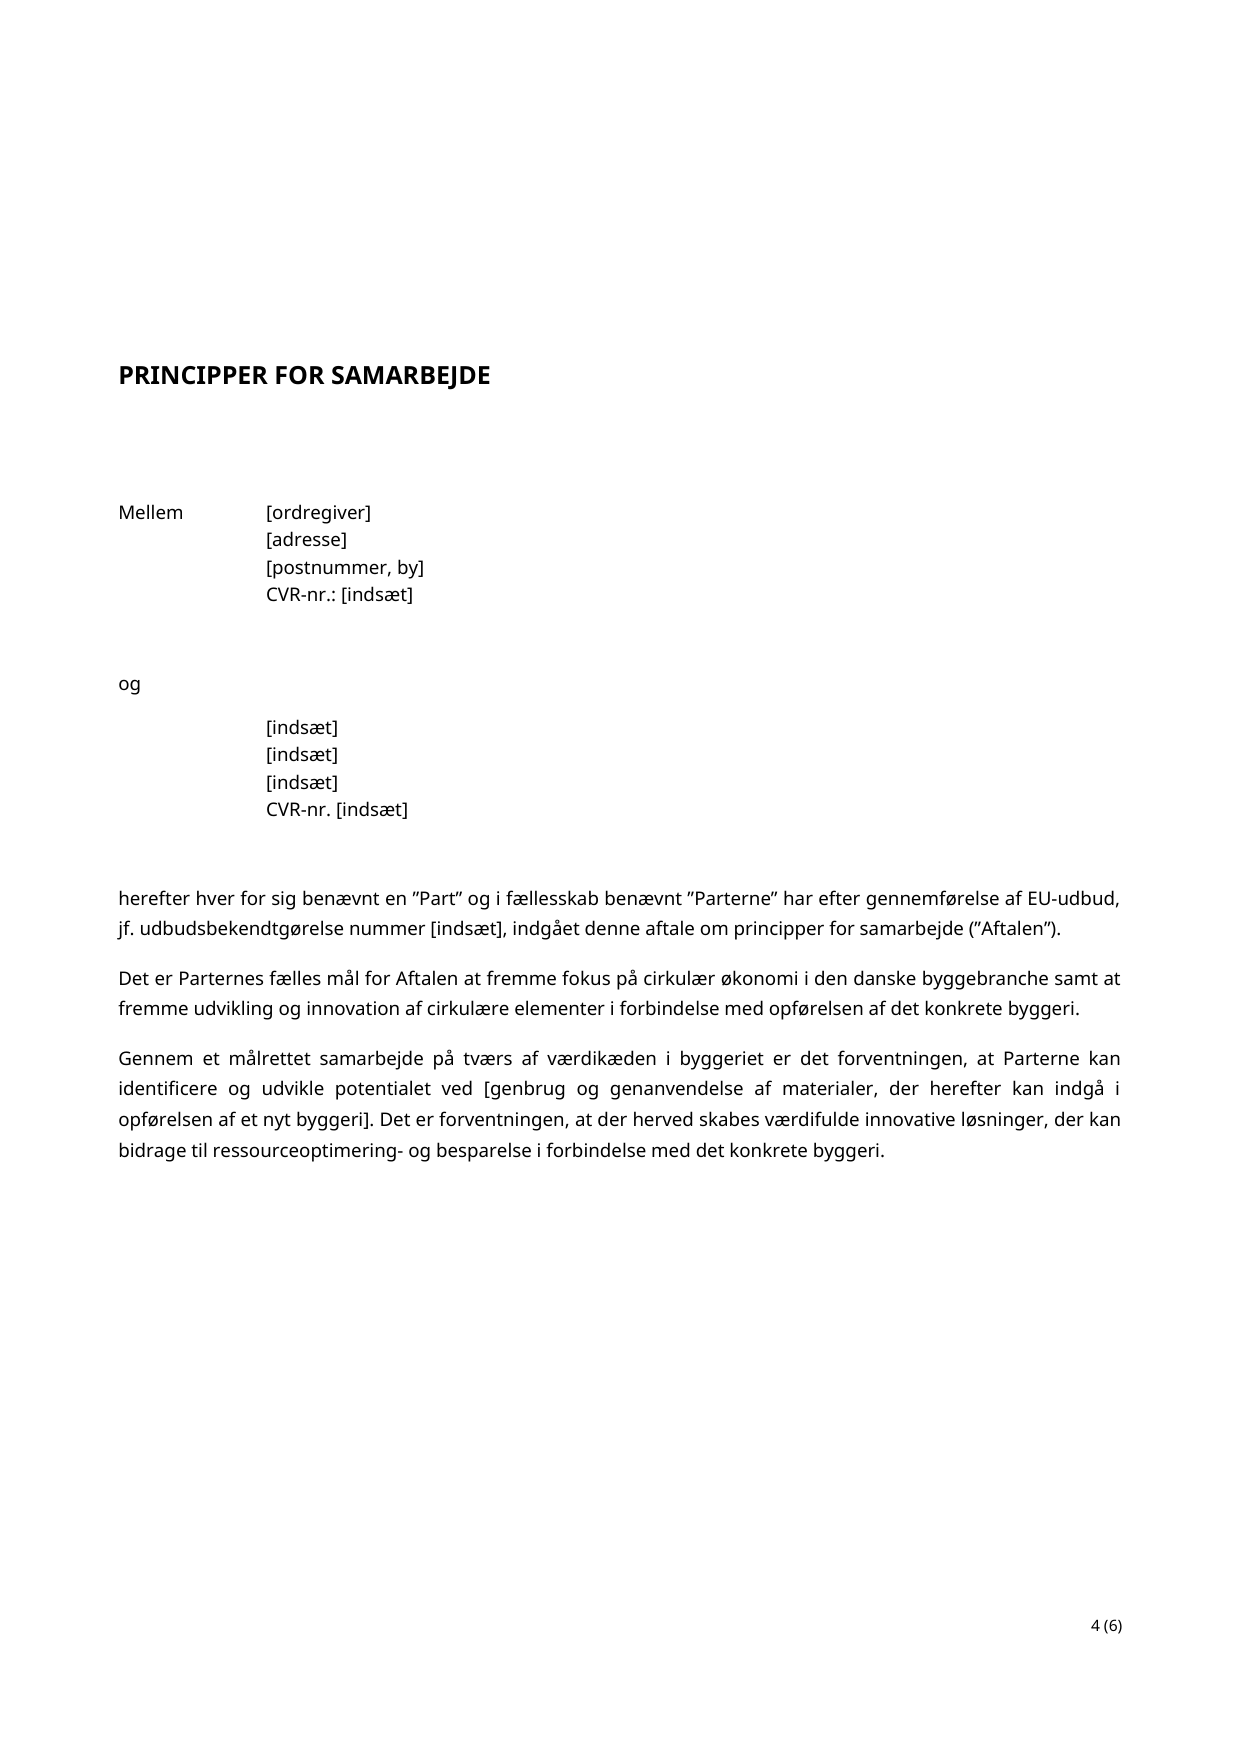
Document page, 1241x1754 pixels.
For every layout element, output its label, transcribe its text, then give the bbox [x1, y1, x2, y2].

list Gennem et målrettet samarbejde på tværs af værdikæden i byggeriet er det forventningen, at Parterne kan identificere og udvikle potentialet ved [genbrug og genanvendelse af materialer, der herefter kan indgå i opførelsen af et nyt byggeri]. Det er forventningen, at der herved skabes værdifulde innovative løsninger, der kan bidrage til ressourceoptimering- og besparelse i forbindelse med det konkrete byggeri. [118, 1045, 1122, 1162]
list herefter hver for sig benævnt en ”Part” og i fællesskab benævnt ”Parterne” har efter gennemførelse af EU-udbud, jf. udbudsbekendtgørelse nummer [indsæt], indgået denne aftale om principper for samarbejde (”Aftalen”). [118, 885, 1122, 941]
list Det er Parternes fælles mål for Aftalen at fremme fokus på cirkulær økonomi i den danske byggebranche samt at fremme udvikling og innovation af cirkulære elementer i forbindelse med opførelsen af det konkrete byggeri. [118, 965, 1122, 1021]
text PRINCIPPER FOR SAMARBEJDE [118, 357, 1122, 391]
text Mellem [ordregiver] [adresse] [postnummer, by] CVR-nr.: [indsæt] [118, 499, 1122, 607]
text og [118, 670, 1122, 696]
text [indsæt] [indsæt] [indsæt] CVR-nr. [indsæt] [118, 714, 1122, 822]
